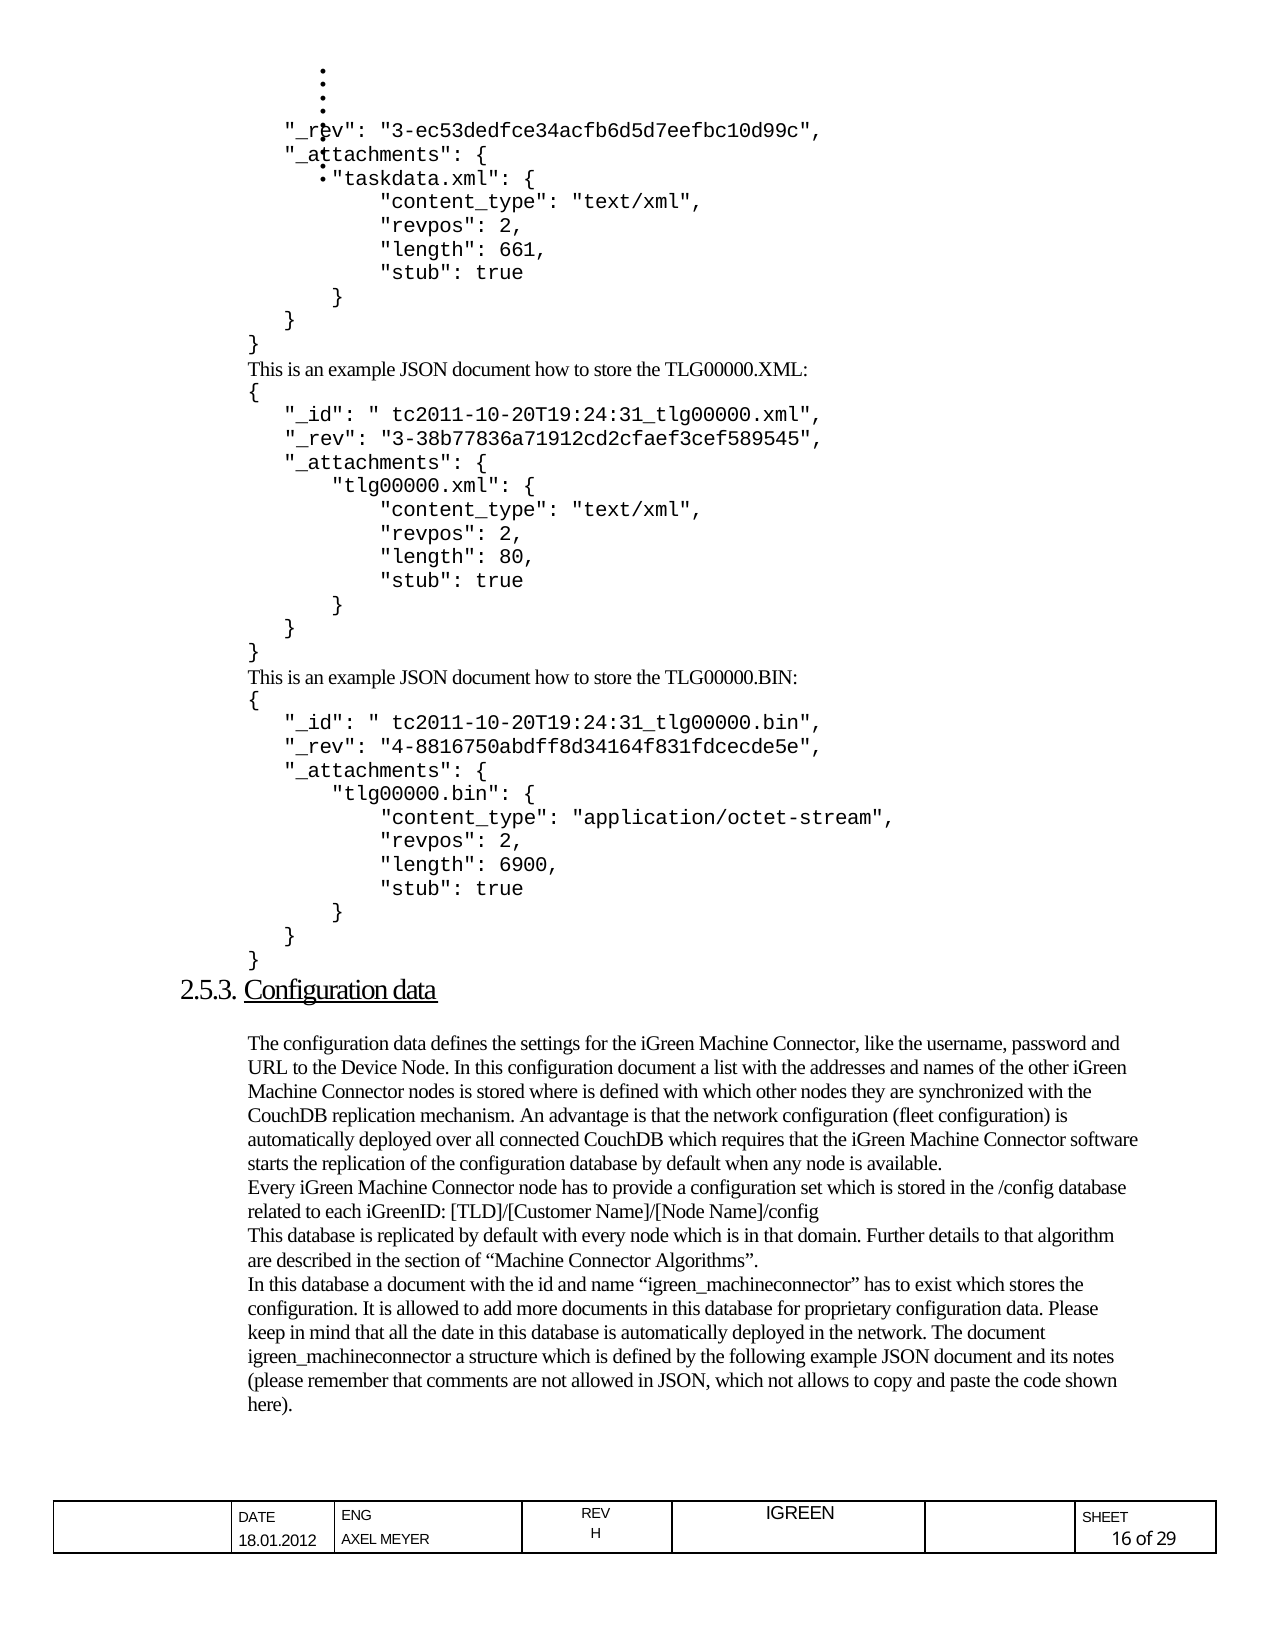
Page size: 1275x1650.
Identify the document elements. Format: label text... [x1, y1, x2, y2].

text "content_type": "text/xml", [247, 191, 1140, 215]
text The configuration data defines the settings for the iGreen Machine Connector, like the username, password and URL to the Device Node. In this configuration document a list with the addresses and names of the other iGreen Machine Connector nodes is stored where is defined with which other nodes they are synchronized with the CouchDB replication mechanism. An advantage is that the network configuration (fleet configuration) is automatically deployed over all connected CouchDB which requires that the iGreen Machine Connector software starts the replication of the configuration database by default when any node is available. [247, 1031, 1140, 1175]
text } [247, 333, 1140, 357]
text "_attachments": { [247, 759, 1140, 783]
text "_id": " tc2011-10-20T19:24:31_tlg00000.bin", [247, 712, 1140, 736]
text "stub": true [247, 878, 1140, 901]
text } [247, 594, 1140, 617]
text } [247, 925, 1140, 949]
text "_rev": "3-38b77836a71912cd2cfaef3cef589545", [247, 428, 1140, 452]
text "stub": true [247, 262, 1140, 286]
text "length": 80, [247, 546, 1140, 570]
text "revpos": 2, [247, 523, 1140, 546]
text { [247, 381, 1140, 404]
subtitle Configuration data [180, 972, 1140, 1006]
text "length": 6900, [247, 854, 1140, 878]
text "_rev": "3-ec53dedfce34acfb6d5d7eefbc10d99c", [247, 120, 1140, 144]
text Every iGreen Machine Connector node has to provide a configuration set which is stored in the /config database related to each iGreenID: [TLD]/[Customer Name]/[Node Name]/config [247, 1175, 1140, 1223]
text "length": 661, [247, 238, 1140, 262]
text } [247, 309, 1140, 333]
text } [247, 641, 1140, 664]
text "stub": true [247, 570, 1140, 594]
text { [247, 689, 1140, 712]
text "_attachments": { [247, 144, 1140, 168]
text This database is replicated by default with every node which is in that domain. Further details to that algorithm are described in the section of “Machine Connector Algorithms”. [247, 1223, 1140, 1272]
text This is an example JSON document how to store the TLG00000.XML: [247, 357, 1140, 381]
text "revpos": 2, [247, 215, 1140, 238]
text "content_type": "text/xml", [247, 499, 1140, 523]
text } [247, 286, 1140, 309]
text "tlg00000.bin": { [247, 783, 1140, 807]
text "taskdata.xml": { [247, 168, 1140, 191]
text } [247, 949, 1140, 972]
text "_id": " tc2011-10-20T19:24:31_tlg00000.xml", [247, 404, 1140, 428]
text "_attachments": { [247, 452, 1140, 475]
text This is an example JSON document how to store the TLG00000.BIN: [247, 664, 1140, 689]
text In this database a document with the id and name “igreen_machineconnector” has to exist which stores the configuration. It is allowed to add more documents in this database for proprietary configuration data. Please keep in mind that all the date in this database is automatically deployed in the network. The document igreen_machineconnector a structure which is defined by the following example JSON document and its notes (please remember that comments are not allowed in JSON, which not allows to copy and paste the code shown here). [247, 1272, 1140, 1416]
text "_rev": "4-8816750abdff8d34164f831fdcecde5e", [247, 736, 1140, 759]
text "content_type": "application/octet-stream", [247, 807, 1140, 831]
text } [247, 901, 1140, 925]
text "tlg00000.xml": { [247, 475, 1140, 499]
text "revpos": 2, [247, 831, 1140, 854]
text } [247, 617, 1140, 641]
